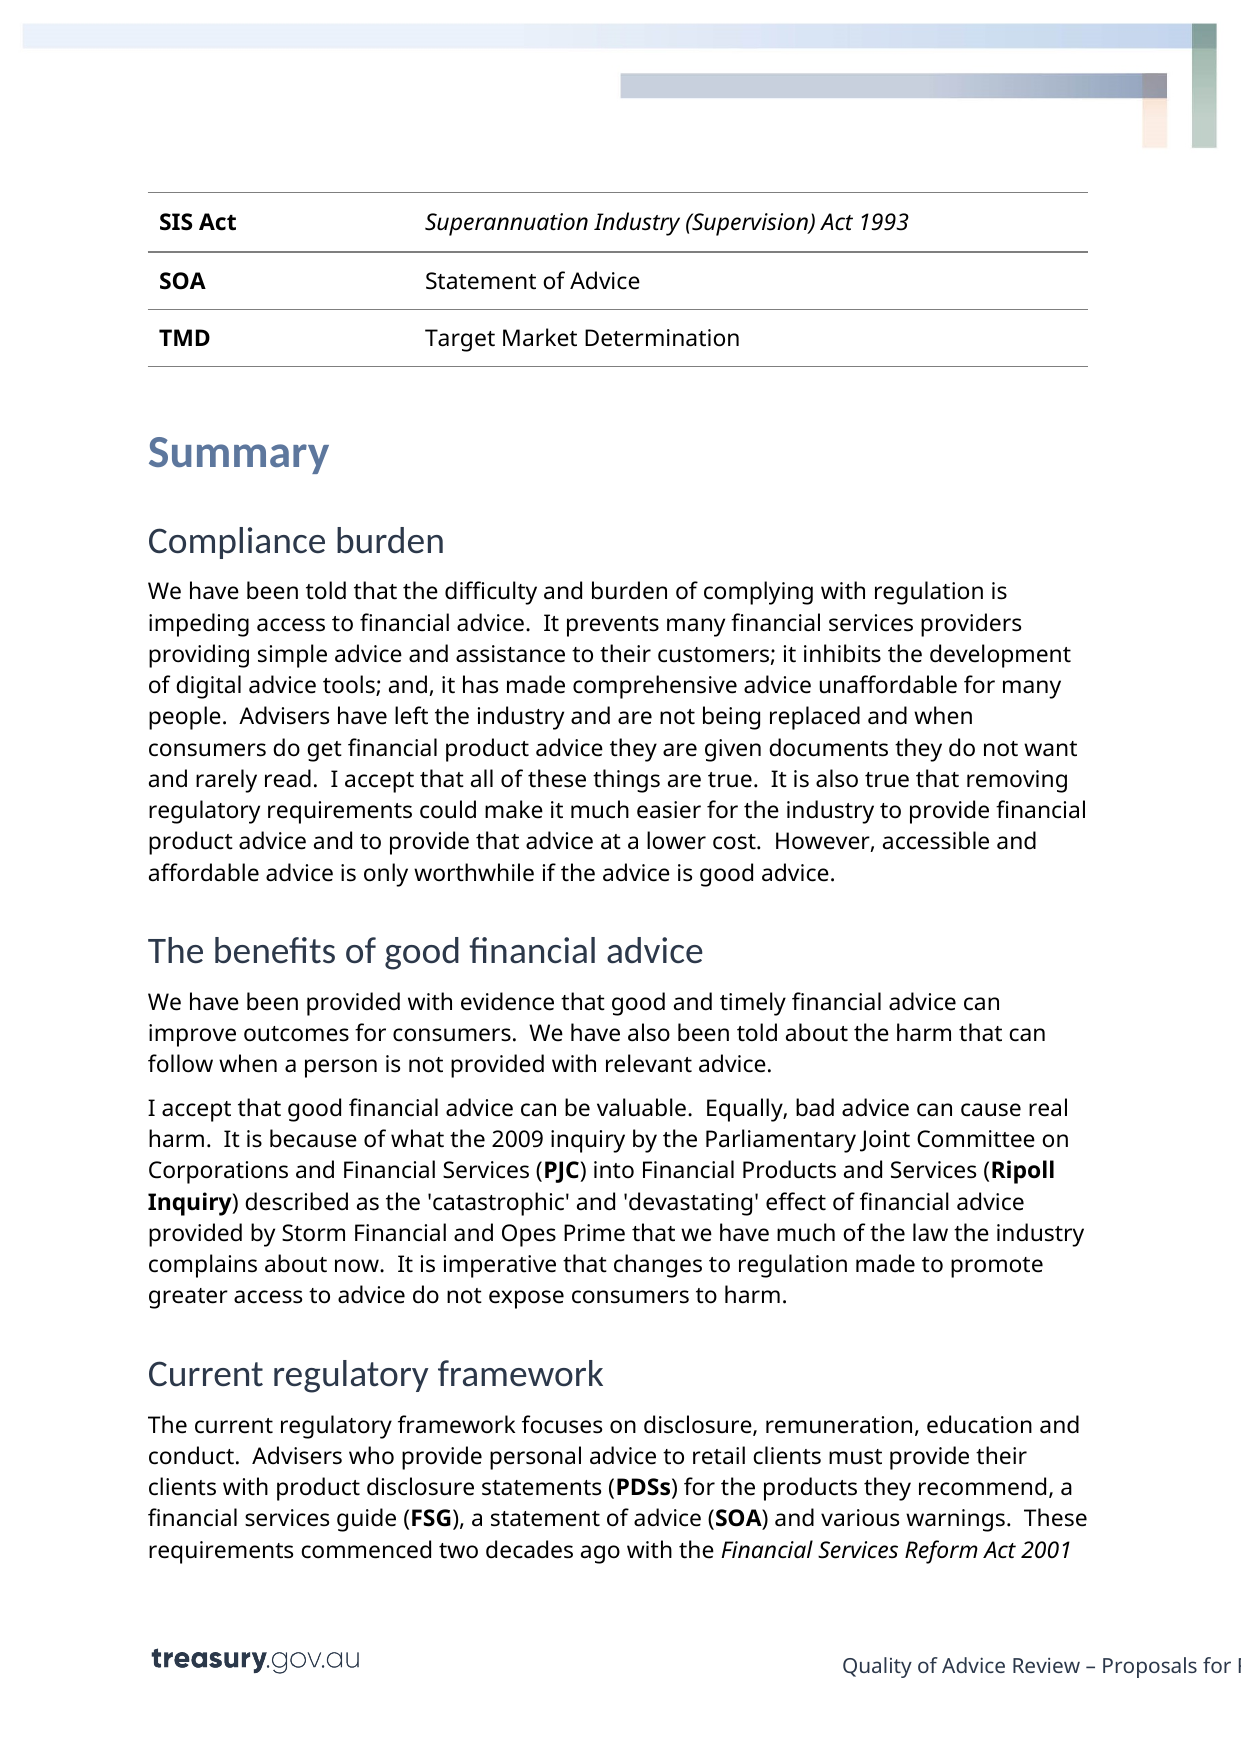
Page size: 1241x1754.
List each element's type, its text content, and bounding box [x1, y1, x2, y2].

subtitle Current regulatory framework [148, 1348, 1092, 1396]
subtitle Summary [148, 429, 1092, 477]
table_cell Target Market Determination [414, 310, 1088, 366]
table_cell Superannuation Industry (Supervision) Act 1993 [414, 193, 1088, 251]
table_cell Statement of Advice [414, 253, 1088, 309]
table_cell SOA [148, 253, 413, 309]
text I accept that good financial advice can be valuable. Equally, bad advice can cause real harm. It is because of what the 2009 inquiry by the Parliamentary Joint Committee on Corporations and Financial Services (PJC) into Financial Products and Services (Ripoll Inquiry) described as the 'catastrophic' and 'devastating' effect of financial advice provided by Storm Financial and Opes Prime that we have much of the law the industry complains about now. It is imperative that changes to regulation made to promote greater access to advice do not expose consumers to harm. [148, 1092, 1092, 1311]
picture [147, 1641, 365, 1674]
subtitle Compliance burden [148, 515, 1092, 563]
table_cell TMD [148, 310, 413, 366]
picture [0, 0, 1241, 172]
table_cell SIS Act [148, 193, 413, 251]
subtitle The benefits of good financial advice [148, 925, 1092, 973]
text We have been told that the difficulty and burden of complying with regulation is impeding access to financial advice. It prevents many financial services providers providing simple advice and assistance to their customers; it inhibits the development of digital advice tools; and, it has made comprehensive advice unaffordable for many people. Advisers have left the industry and are not being replaced and when consumers do get financial product advice they are given documents they do not want and rarely read. I accept that all of these things are true. It is also true that removing regulatory requirements could make it much easier for the industry to provide financial product advice and to provide that advice at a lower cost. However, accessible and affordable advice is only worthwhile if the advice is good advice. [148, 575, 1092, 888]
text We have been provided with evidence that good and timely financial advice can improve outcomes for consumers. We have also been told about the harm that can follow when a person is not provided with relevant advice. [148, 986, 1092, 1079]
